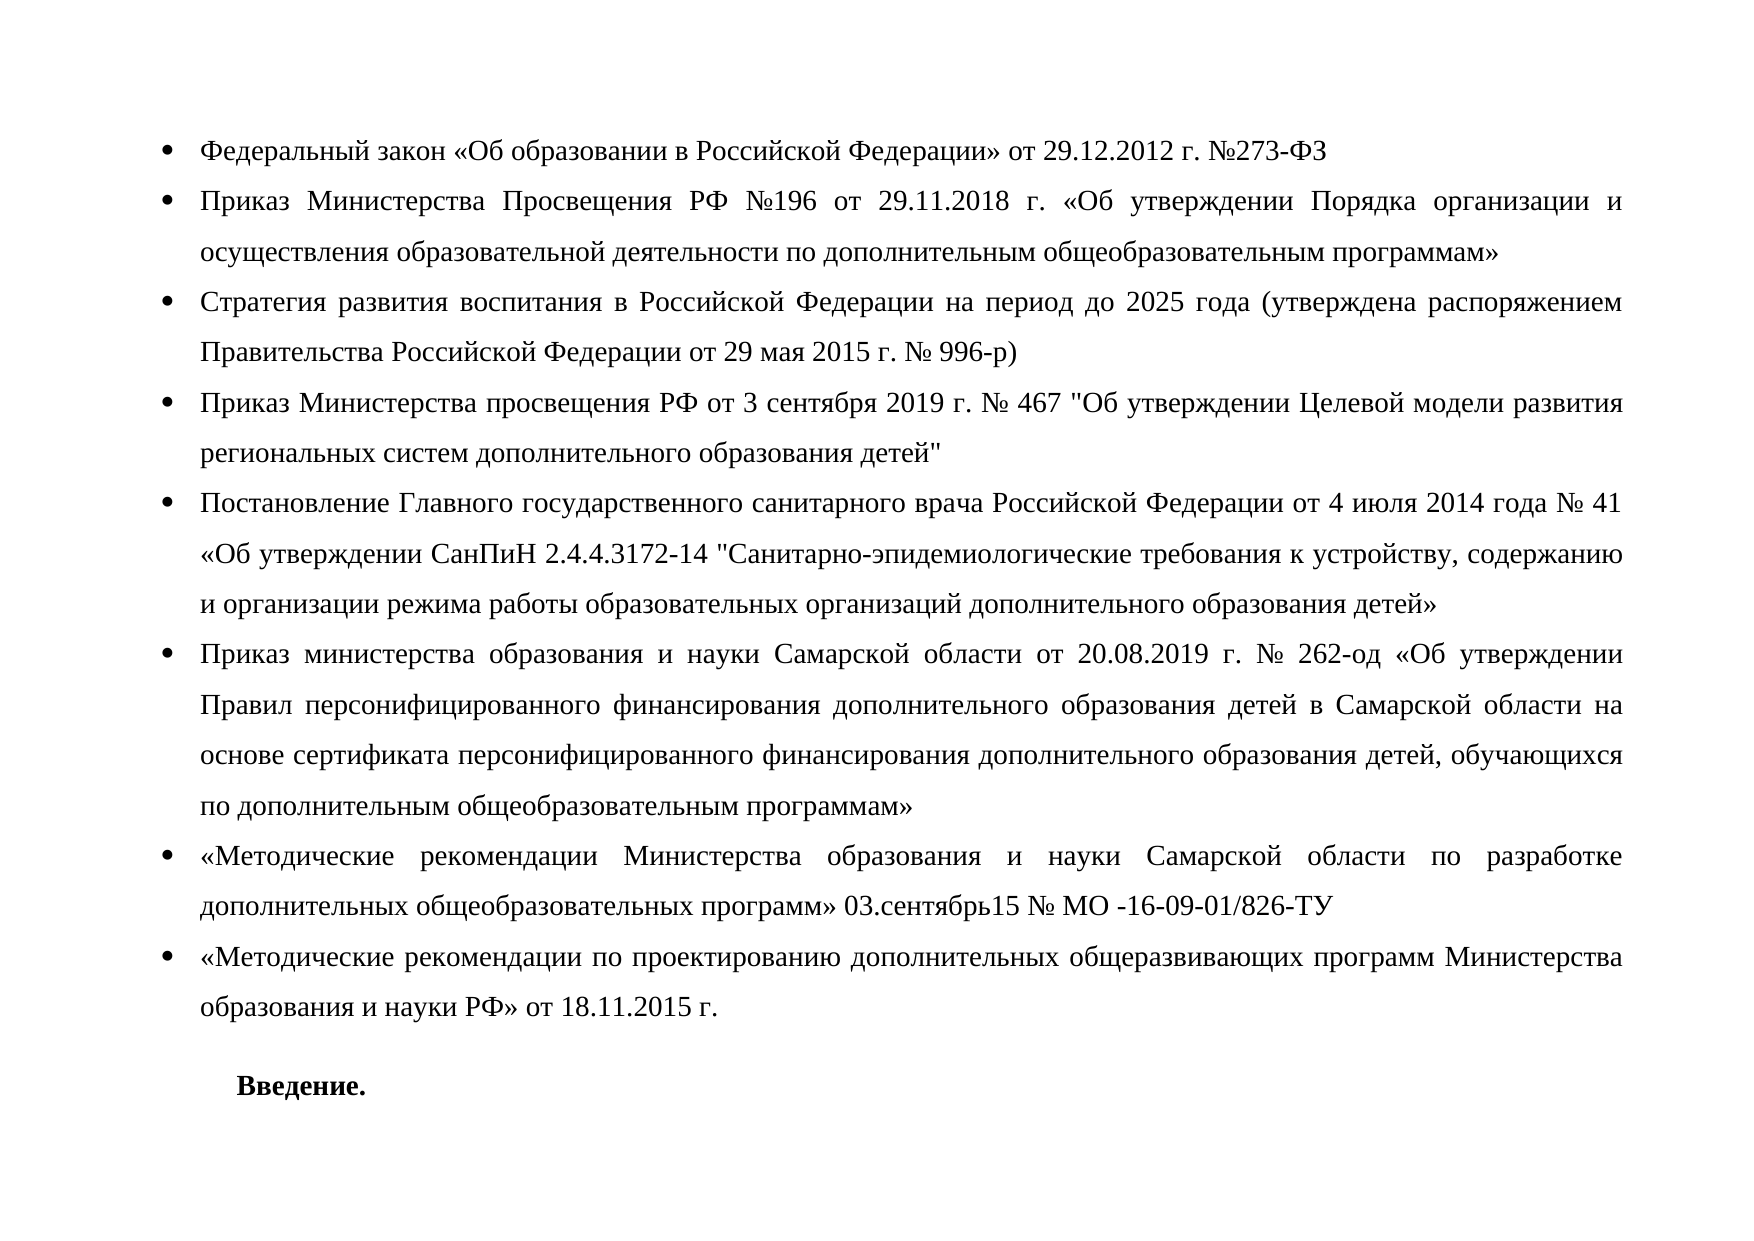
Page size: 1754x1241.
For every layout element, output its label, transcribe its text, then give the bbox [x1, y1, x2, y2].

list «Методические рекомендации Министерства образования и науки Самарской области по разработке дополнительных общеобразовательных программ» 03.сентябрь15 № МО -16-09-01/826-ТУ [162, 984, 1624, 1068]
list Федеральный закон «Об образовании в Российской Федерации» от 29.12.2012 г. №273-ФЗ [162, 133, 1624, 167]
list Постановление Главного государственного санитарного врача Российской Федерации от 4 июля 2014 года № 41 «Об утверждении СанПиН 2.4.4.3172-14 "Санитарно-эпидемиологические требования к устройству, содержанию и организации режима работы образовательных организаций дополнительного образования детей» [162, 573, 1624, 707]
list Стратегия развития воспитания в Российской Федерации на период до 2025 года (утверждена распоряжением Правительства Российской Федерации от 29 мая 2015 г. № 996-р) [162, 313, 1624, 397]
list Приказ министерства образования и науки Самарской области от 20.08.2019 г. № 262-од «Об утверждении Правил персонифицированного финансирования дополнительного образования детей в Самарской области на основе сертификата персонифицированного финансирования дополнительного образования детей, обучающихся по дополнительным общеобразовательным программам» [162, 753, 1624, 938]
list Приказ Министерства просвещения РФ от 3 сентября 2019 г. № 467 "Об утверждении Целевой модели развития региональных систем дополнительного образования детей" [162, 443, 1624, 527]
list Приказ Министерства Просвещения РФ №196 от 29.11.2018 г. «Об утверждении Порядка организации и осуществления образовательной деятельности по дополнительным общеобразовательным программам» [162, 183, 1624, 267]
